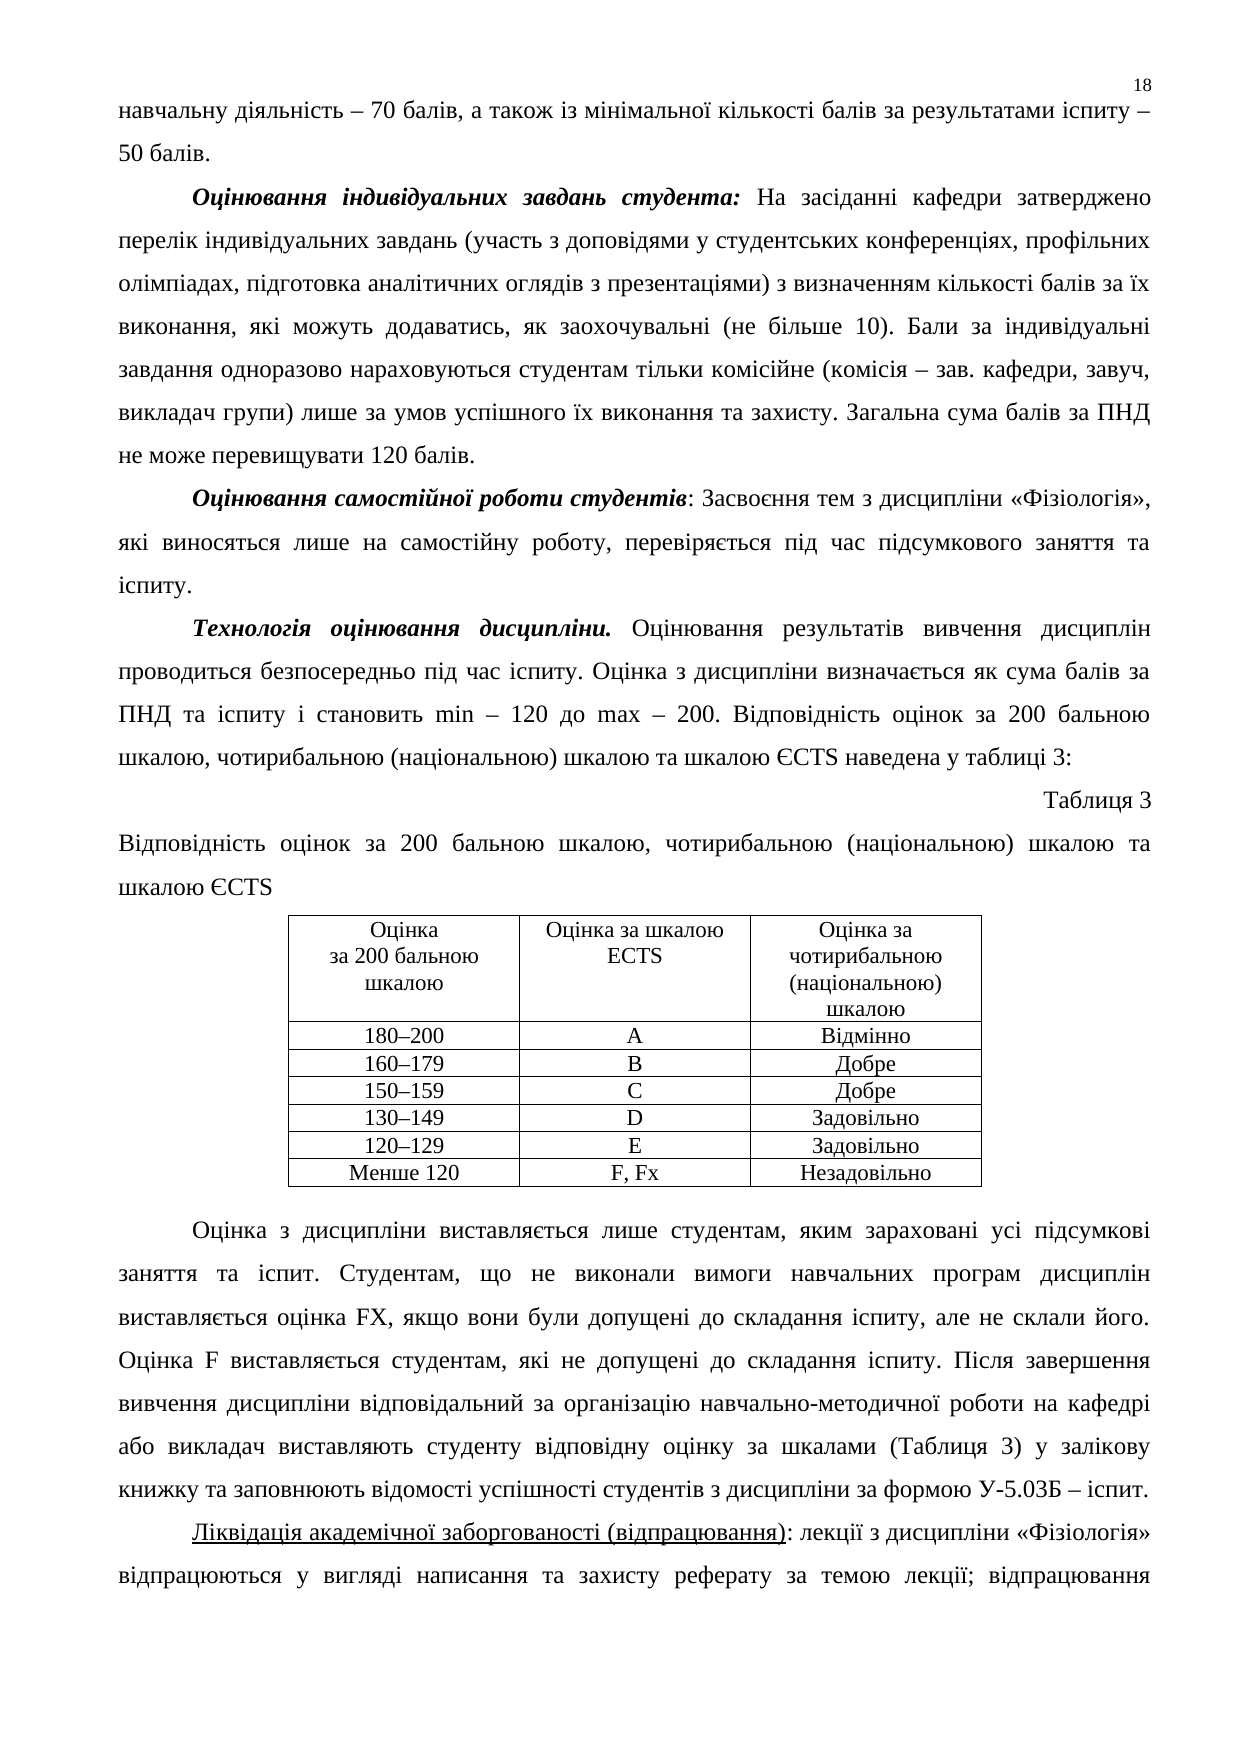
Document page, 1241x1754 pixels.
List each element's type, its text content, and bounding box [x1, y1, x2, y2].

table_cell 130–149 [289, 1105, 519, 1131]
table_cell А [520, 1022, 750, 1049]
table_cell В [520, 1050, 750, 1076]
table_cell 180–200 [289, 1022, 519, 1049]
text Відповідність оцінок за 200 бальною шкалою, чотирибальною (національною) шкалою та шкалою ЄСТS [118, 828, 1152, 900]
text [118, 1517, 1152, 1589]
table_cell С [520, 1077, 750, 1103]
table_header Оцінка за шкалою ECTS [520, 916, 750, 1021]
table_cell Незадовільно [751, 1159, 981, 1186]
text Оцінювання самостійної роботи студентів: Засвоєння тем з дисципліни «Фізіологія», які виносяться лише на самостійну роботу, перевіряється під час підсумкового заняття та іспиту. [118, 483, 1152, 598]
text Технологія оцінювання дисципліни. Оцінювання результатів вивчення дисциплін проводиться безпосередньо під час іспиту. Оцінка з дисципліни визначається як сума балів за ПНД та іспиту і становить min – 120 до max – 200. Відповідність оцінок за 200 бальною шкалою, чотирибальною (національною) шкалою та шкалою ЄСТS наведена у таблиці 3: [118, 613, 1152, 771]
text Оцінювання індивідуальних завдань студента: На засіданні кафедри затверджено перелік індивідуальних завдань (участь з доповідями у студентських конференціях, профільних олімпіадах, підготовка аналітичних оглядів з презентаціями) з визначенням кількості балів за їх виконання, які можуть додаватись, як заохочувальні (не більше 10). Бали за індивідуальні завдання одноразово нараховуються студентам тільки комісійне (комісія – зав. кафедри, завуч, викладач групи) лише за умов успішного їх виконання та захисту. Загальна сума балів за ПНД не може перевищувати 120 балів. [118, 182, 1152, 469]
table_cell D [520, 1105, 750, 1131]
table_cell 120–129 [289, 1132, 519, 1158]
table_cell Менше 120 [289, 1159, 519, 1186]
table_cell Задовільно [751, 1132, 981, 1158]
text Таблиця 3 [118, 785, 1152, 814]
table_cell F, Fx [520, 1159, 750, 1186]
table_cell E [520, 1132, 750, 1158]
table_cell 150–159 [289, 1077, 519, 1103]
table_header Оцінка за 200 бальною шкалою [289, 916, 519, 1021]
table_cell Добре [751, 1077, 981, 1103]
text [118, 95, 1152, 167]
table_cell 160–179 [289, 1050, 519, 1076]
table_cell Добре [751, 1050, 981, 1076]
table_header Оцінка за чотирибальною (національною) шкалою [751, 916, 981, 1021]
table_cell Відмінно [751, 1022, 981, 1049]
text Оцінка з дисципліни виставляється лише студентам, яким зараховані усі підсумкові заняття та іспит. Студентам, що не виконали вимоги навчальних програм дисциплін виставляється оцінка FX, якщо вони були допущені до складання іспиту, але не склали його. Оцінка F виставляється студентам, які не допущені до складання іспиту. Після завершення вивчення дисципліни відповідальний за організацію навчально-методичної роботи на кафедрі або викладач виставляють студенту відповідну оцінку за шкалами (Таблиця 3) у залікову книжку та заповнюють відомості успішності студентів з дисципліни за формою У-5.03Б – іспит. [118, 1215, 1152, 1503]
table_cell Задовільно [751, 1105, 981, 1131]
